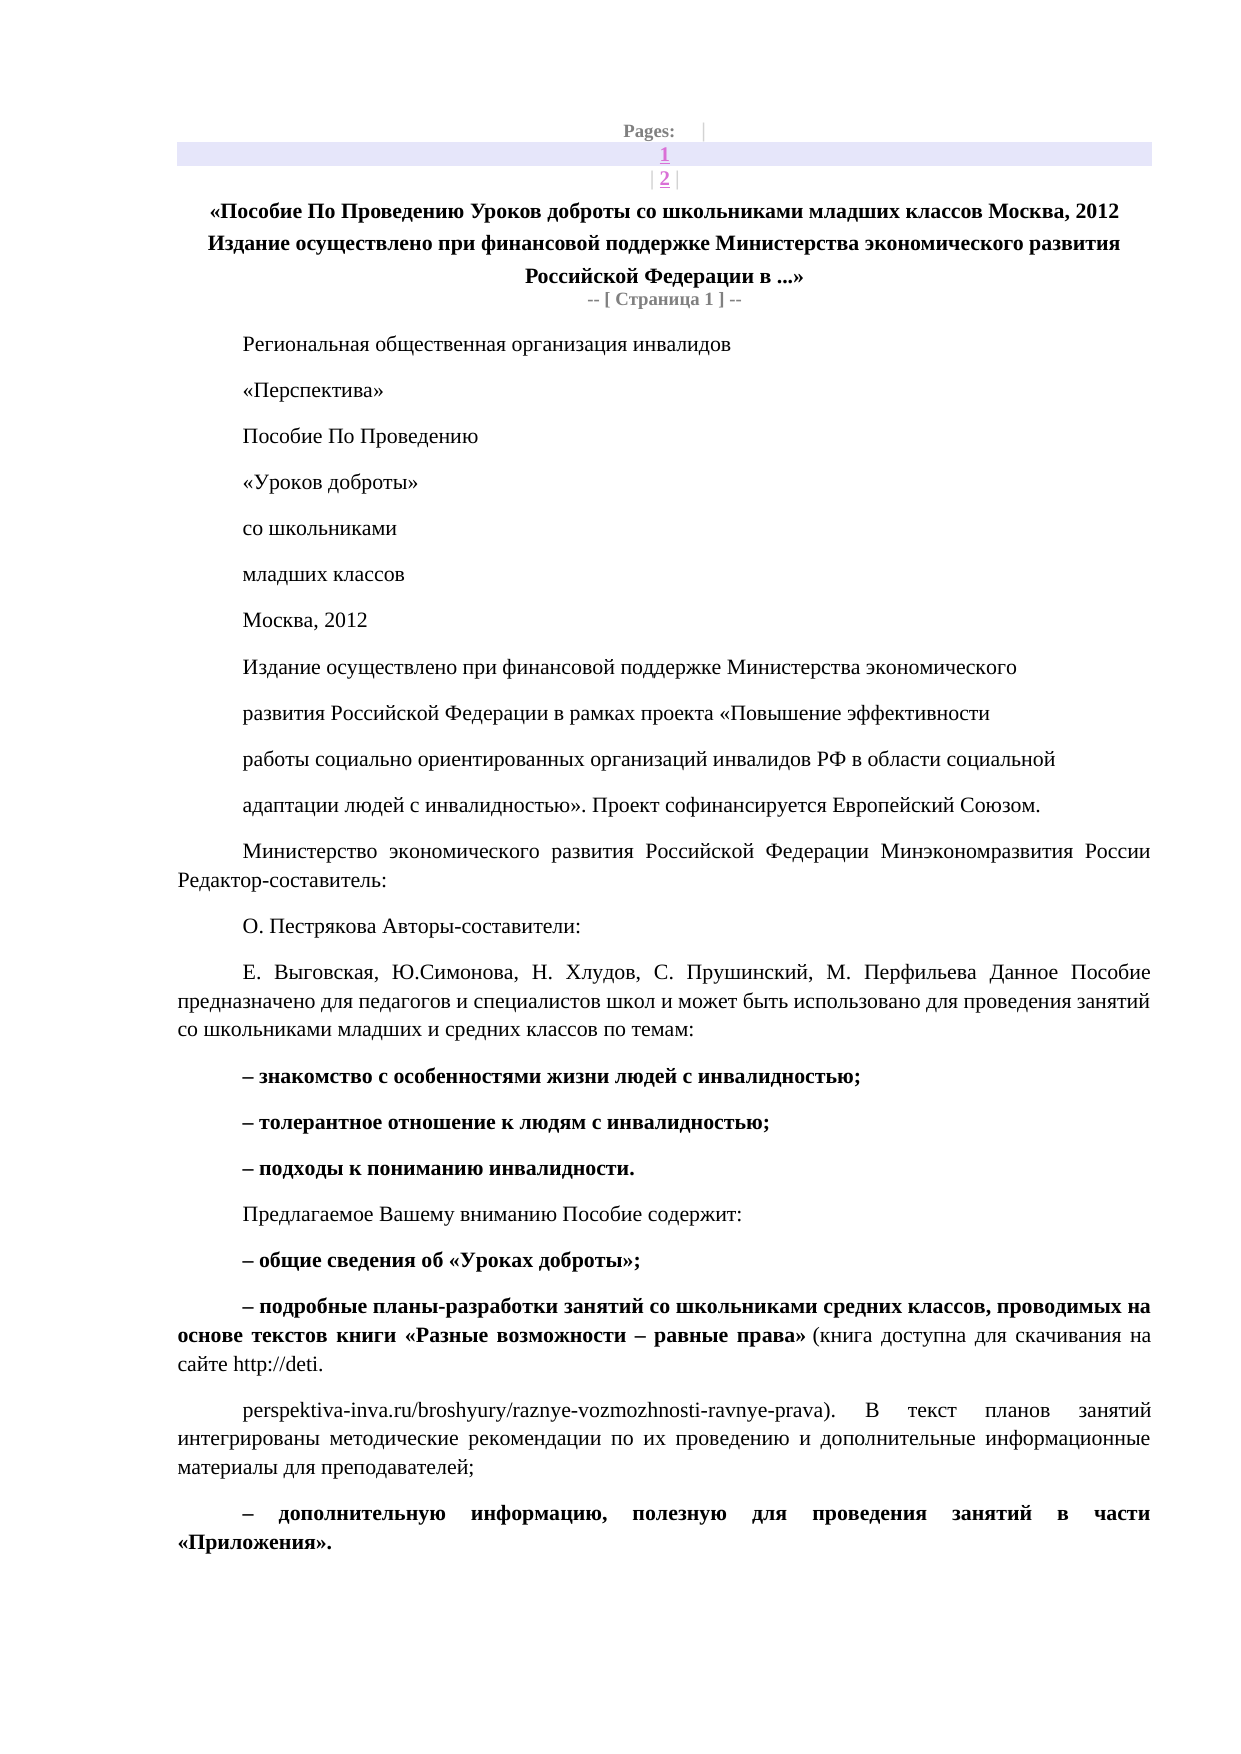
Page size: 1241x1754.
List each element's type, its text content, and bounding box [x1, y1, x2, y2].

text «Перспектива» [177, 373, 1152, 402]
text развития Российской Федерации в рамках проекта «Повышение эффективности [177, 696, 1152, 725]
text Москва, 2012 [177, 604, 1152, 633]
text – подходы к пониманию инвалидности. [177, 1151, 1152, 1180]
text «Уроков доброты» [177, 466, 1152, 494]
text – дополнительную информацию, полезную для проведения занятий в части «Приложения». [177, 1497, 1152, 1554]
text адаптации людей с инвалидностью». Проект софинансируется Европейский Союзом. [177, 789, 1152, 817]
text младших классов [177, 558, 1152, 587]
text | 2 | [177, 166, 1152, 190]
text perspektiva-inva.ru/broshyury/raznye-vozmozhnosti-ravnye-prava). В текст планов занятий интегрированы методические рекомендации по их проведению и дополнительные информационные материалы для преподавателей; [177, 1393, 1152, 1479]
text работы социально ориентированных организаций инвалидов РФ в области социальной [177, 742, 1152, 771]
text Издание осуществлено при финансовой поддержке Министерства экономического [177, 650, 1152, 679]
text -- [ Страница 1 ] -- [177, 288, 1152, 310]
text – общие сведения об «Уроках доброты»; [177, 1244, 1152, 1272]
text со школьниками [177, 512, 1152, 540]
text Пособие По Проведению [177, 419, 1152, 448]
text 1 [177, 142, 1152, 166]
text Е. Выговская, Ю.Симонова, Н. Хлудов, С. Прушинский, М. Перфильева Данное Пособие предназначено для педагогов и специалистов школ и может быть использовано для проведения занятий со школьниками младших и средних классов по темам: [177, 956, 1152, 1042]
text «Пособие По Проведению Уроков доброты со школьниками младших классов Москва, 2012 Издание осуществлено при финансовой поддержке Министерства экономического развития Российской Федерации в ...» [177, 190, 1152, 288]
text – толерантное отношение к людям с инвалидностью; [177, 1105, 1152, 1134]
text – знакомство с особенностями жизни людей с инвалидностью; [177, 1059, 1152, 1088]
text О. Пестрякова Авторы-составители: [177, 909, 1152, 938]
text Министерство экономического развития Российской Федерации Минэкономразвития России Редактор-составитель: [177, 835, 1152, 892]
text Региональная общественная организация инвалидов [177, 327, 1152, 356]
text Предлагаемое Вашему вниманию Пособие содержит: [177, 1198, 1152, 1226]
text Pages: | [177, 118, 1152, 142]
text – подробные планы-разработки занятий со школьниками средних классов, проводимых на основе текстов книги «Разные возможности – равные права» (книга доступна для скачивания на сайте http://deti. [177, 1290, 1152, 1376]
